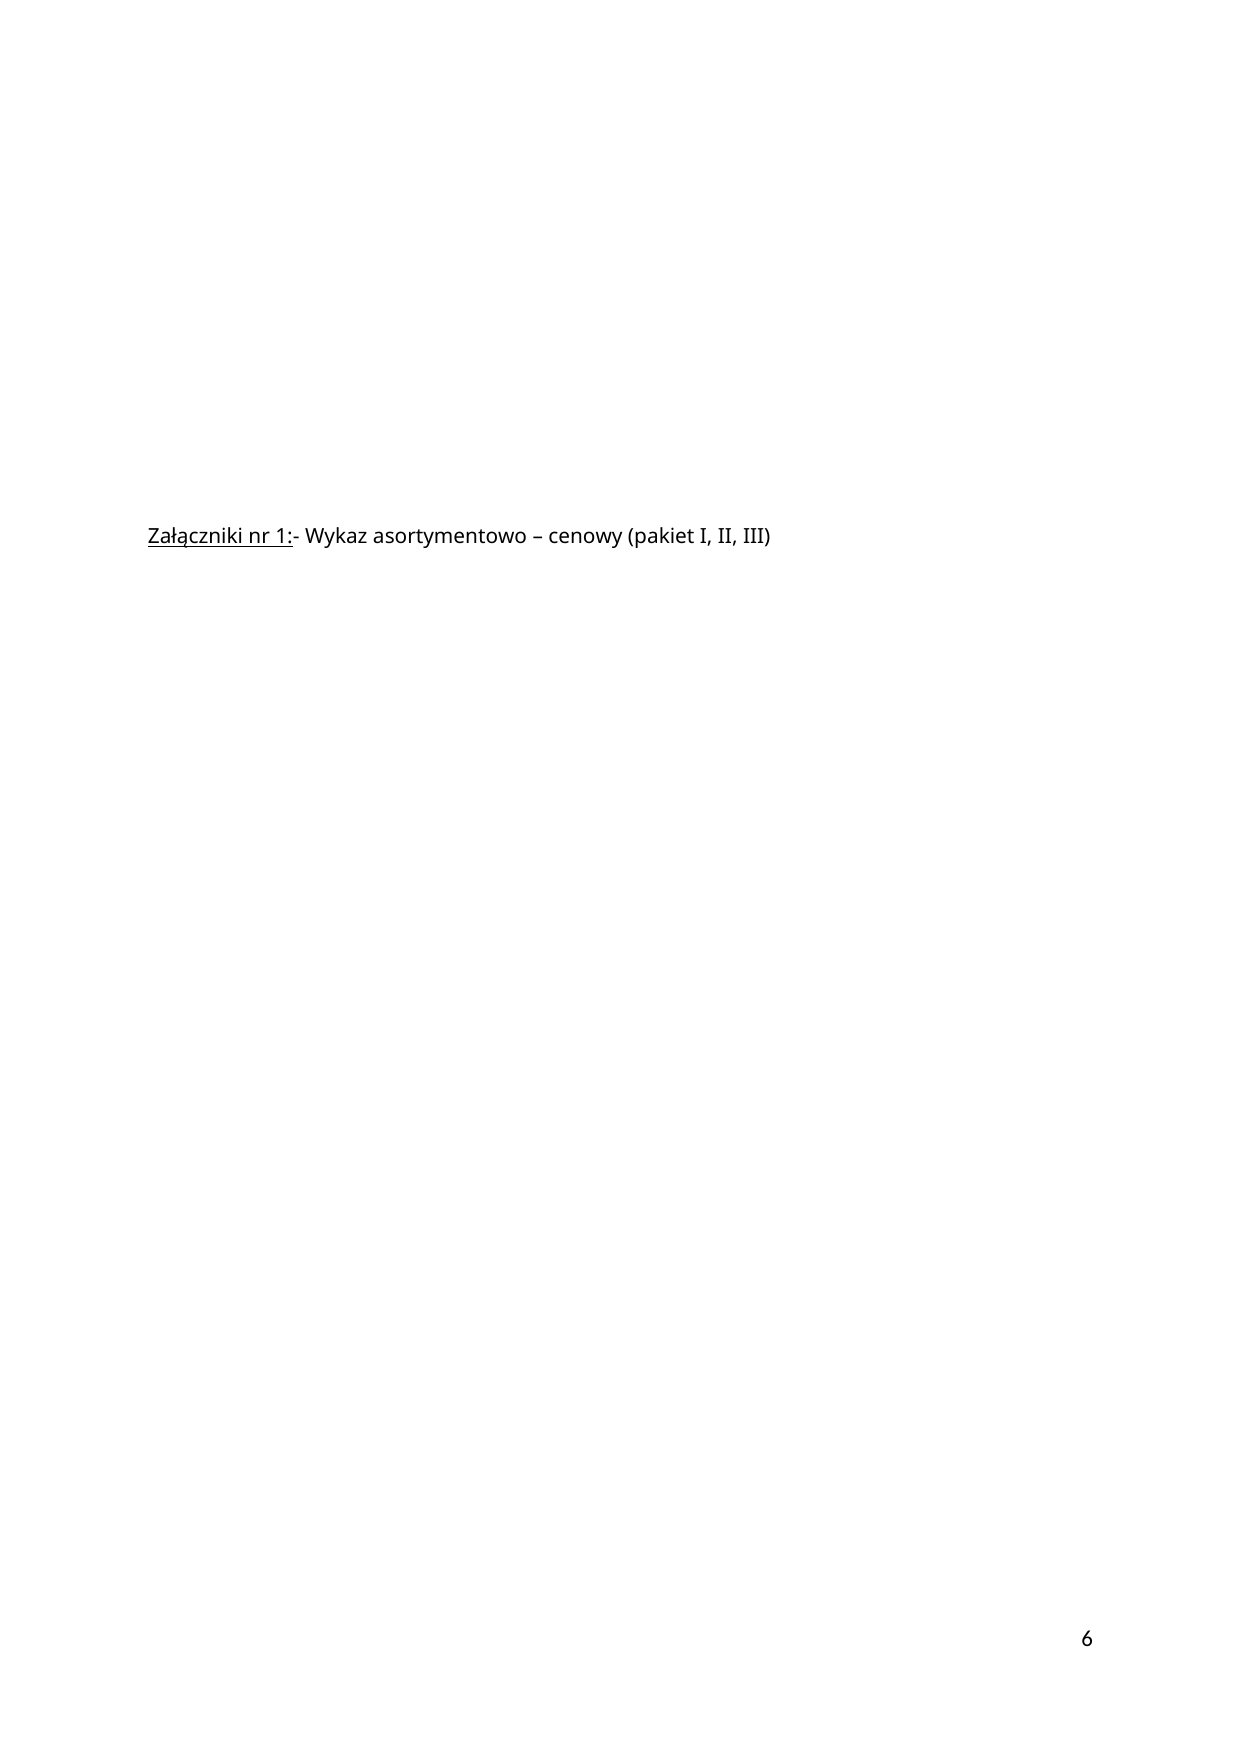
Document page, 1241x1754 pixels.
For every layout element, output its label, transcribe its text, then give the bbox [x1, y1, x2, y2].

text Załączniki nr 1:- Wykaz asortymentowo – cenowy (pakiet I, II, III) [148, 522, 1093, 550]
